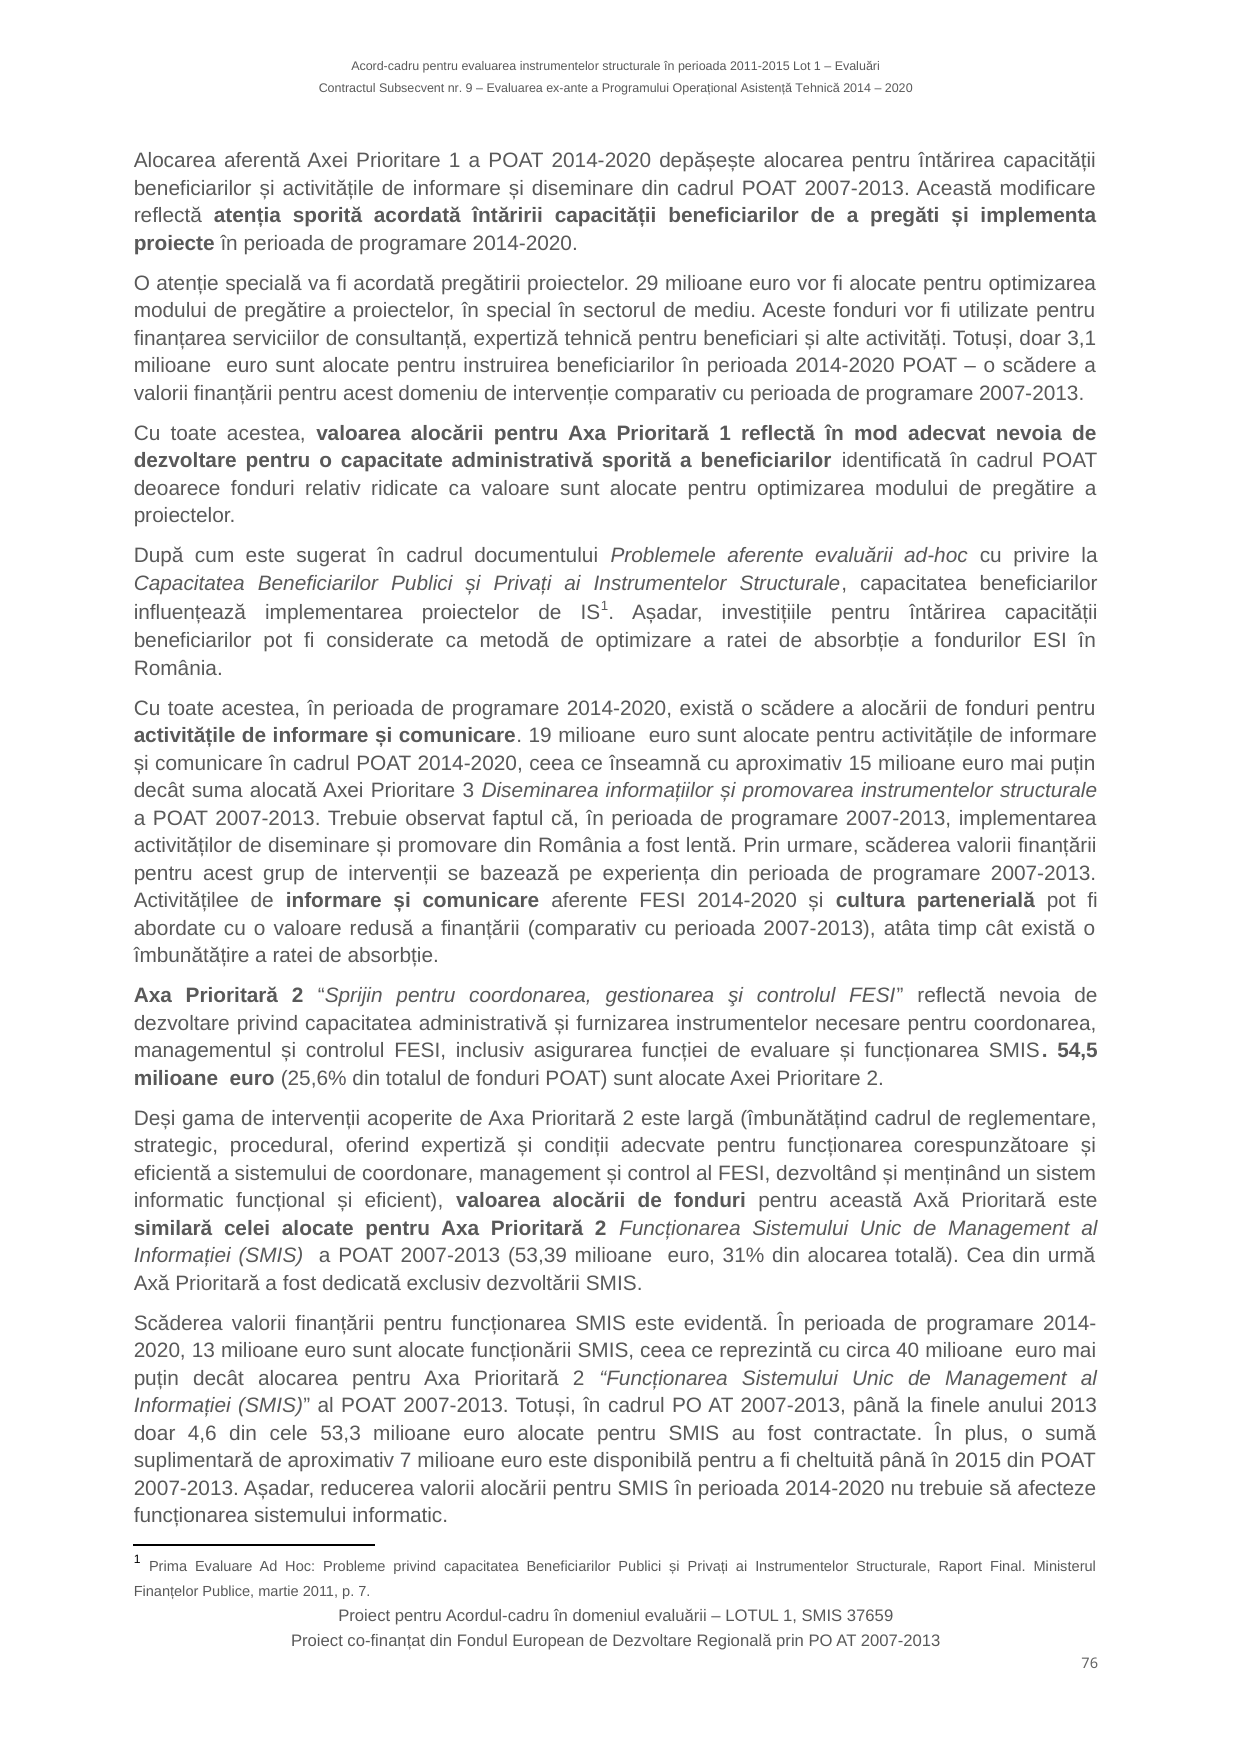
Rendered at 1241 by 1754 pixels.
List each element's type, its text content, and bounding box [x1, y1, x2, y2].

text Alocarea aferentă Axei Prioritare 1 a POAT 2014-2020 depășește alocarea pentru întărirea capacității beneficiarilor și activitățile de informare și diseminare din cadrul POAT 2007-2013. Această modificare reflectă atenția sporită acordată întăririi capacității beneficiarilor de a pregăti și implementa proiecte în perioada de programare 2014-2020. [133, 148, 1098, 254]
text Axa Prioritară 2 “Sprijin pentru coordonarea, gestionarea şi controlul FESI” reflectă nevoia de dezvoltare privind capacitatea administrativă și furnizarea instrumentelor necesare pentru coordonarea, managementul și controlul FESI, inclusiv asigurarea funcției de evaluare și funcționarea SMIS. 54,5 milioane euro (25,6% din totalul de fonduri POAT) sunt alocate Axei Prioritare 2. [133, 983, 1098, 1089]
text După cum este sugerat în cadrul documentului Problemele aferente evaluării ad-hoc cu privire la Capacitatea Beneficiarilor Publici și Privați ai Instrumentelor Structurale, capacitatea beneficiarilor influențează implementarea proiectelor de IS. Așadar, investițiile pentru întărirea capacității beneficiarilor pot fi considerate ca metodă de optimizare a ratei de absorbție a fondurilor ESI în România. [133, 543, 1098, 679]
text Cu toate acestea, în perioada de programare 2014-2020, există o scădere a alocării de fonduri pentru activitățile de informare și comunicare. 19 milioane euro sunt alocate pentru activitățile de informare și comunicare în cadrul POAT 2014-2020, ceea ce înseamnă cu aproximativ 15 milioane euro mai puțin decât suma alocată Axei Prioritare 3 Diseminarea informațiilor și promovarea instrumentelor structurale a POAT 2007-2013. Trebuie observat faptul că, în perioada de programare 2007-2013, implementarea activităților de diseminare și promovare din România a fost lentă. Prin urmare, scăderea valorii finanțării pentru acest grup de intervenții se bazează pe experiența din perioada de programare 2007-2013. Activitățilee de informare și comunicare aferente FESI 2014-2020 și cultura partenerială pot fi abordate cu o valoare redusă a finanțării (comparativ cu perioada 2007-2013), atâta timp cât există o îmbunătățire a ratei de absorbție. [133, 695, 1098, 967]
text O atenție specială va fi acordată pregătirii proiectelor. 29 milioane euro vor fi alocate pentru optimizarea modului de pregătire a proiectelor, în special în sectorul de mediu. Aceste fonduri vor fi utilizate pentru finanțarea serviciilor de consultanță, expertiză tehnică pentru beneficiari și alte activități. Totuși, doar 3,1 milioane euro sunt alocate pentru instruirea beneficiarilor în perioada 2014-2020 POAT – o scădere a valorii finanțării pentru acest domeniu de intervenție comparativ cu perioada de programare 2007-2013. [133, 270, 1098, 404]
text Deși gama de intervenții acoperite de Axa Prioritară 2 este largă (îmbunătățind cadrul de reglementare, strategic, procedural, oferind expertiză și condiții adecvate pentru funcționarea corespunzătoare și eficientă a sistemului de coordonare, management și control al FESI, dezvoltând și menținând un sistem informatic funcțional și eficient), valoarea alocării de fonduri pentru această Axă Prioritară este similară celei alocate pentru Axa Prioritară 2 Funcționarea Sistemului Unic de Management al Informației (SMIS) a POAT 2007-2013 (53,39 milioane euro, 31% din alocarea totală). Cea din urmă Axă Prioritară a fost dedicată exclusiv dezvoltării SMIS. [133, 1105, 1098, 1294]
text Scăderea valorii finanțării pentru funcționarea SMIS este evidentă. În perioada de programare 2014-2020, 13 milioane euro sunt alocate funcționării SMIS, ceea ce reprezintă cu circa 40 milioane euro mai puțin decât alocarea pentru Axa Prioritară 2 “Funcționarea Sistemului Unic de Management al Informației (SMIS)” al POAT 2007-2013. Totuși, în cadrul PO AT 2007-2013, până la finele anului 2013 doar 4,6 din cele 53,3 milioane euro alocate pentru SMIS au fost contractate. În plus, o sumă suplimentară de aproximativ 7 milioane euro este disponibilă pentru a fi cheltuită până în 2015 din POAT 2007-2013. Așadar, reducerea valorii alocării pentru SMIS în perioada 2014-2020 nu trebuie să afecteze funcționarea sistemului informatic. [133, 1310, 1098, 1527]
text Cu toate acestea, valoarea alocării pentru Axa Prioritară 1 reflectă în mod adecvat nevoia de dezvoltare pentru o capacitate administrativă sporită a beneficiarilor identificată în cadrul POAT deoarece fonduri relativ ridicate ca valoare sunt alocate pentru optimizarea modului de pregătire a proiectelor. [133, 420, 1098, 527]
